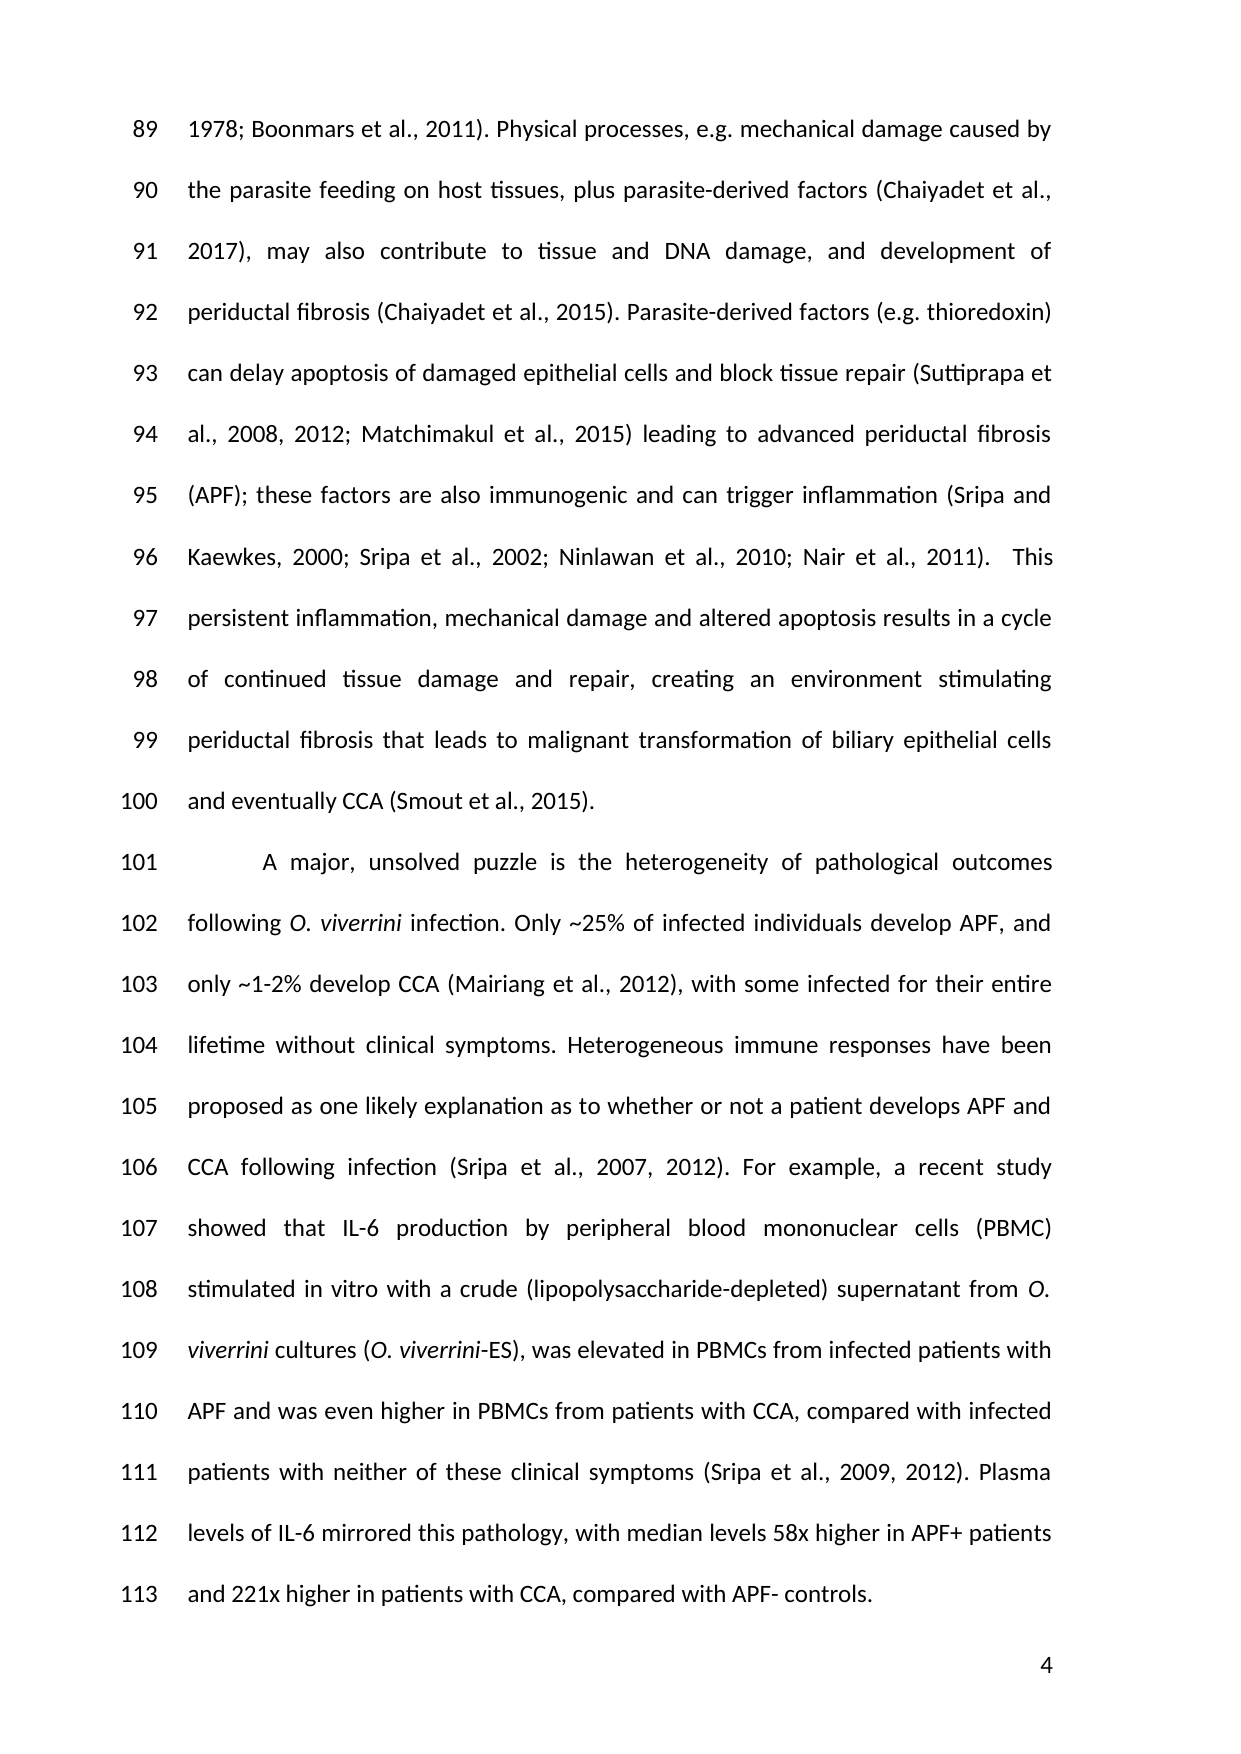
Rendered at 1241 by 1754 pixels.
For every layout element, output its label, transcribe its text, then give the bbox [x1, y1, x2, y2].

text A major, unsolved puzzle is the heterogeneity of pathological outcomes following O. viverrini infection. Only ~25% of infected individuals develop APF, and only ~1-2% develop CCA (Mairiang et al., 2012), with some infected for their entire lifetime without clinical symptoms. Heterogeneous immune responses have been proposed as one likely explanation as to whether or not a patient develops APF and CCA following infection (Sripa et al., 2007, 2012). For example, a recent study showed that IL-6 production by peripheral blood mononuclear cells (PBMC) stimulated in vitro with a crude (lipopolysaccharide-depleted) supernatant from O. viverrini cultures (O. viverrini-ES), was elevated in PBMCs from infected patients with APF and was even higher in PBMCs from patients with CCA, compared with infected patients with neither of these clinical symptoms (Sripa et al., 2009, 2012). Plasma levels of IL-6 mirrored this pathology, with median levels 58x higher in APF+ patients and 221x higher in patients with CCA, compared with APF- controls. [187, 846, 1053, 1609]
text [187, 113, 1053, 815]
